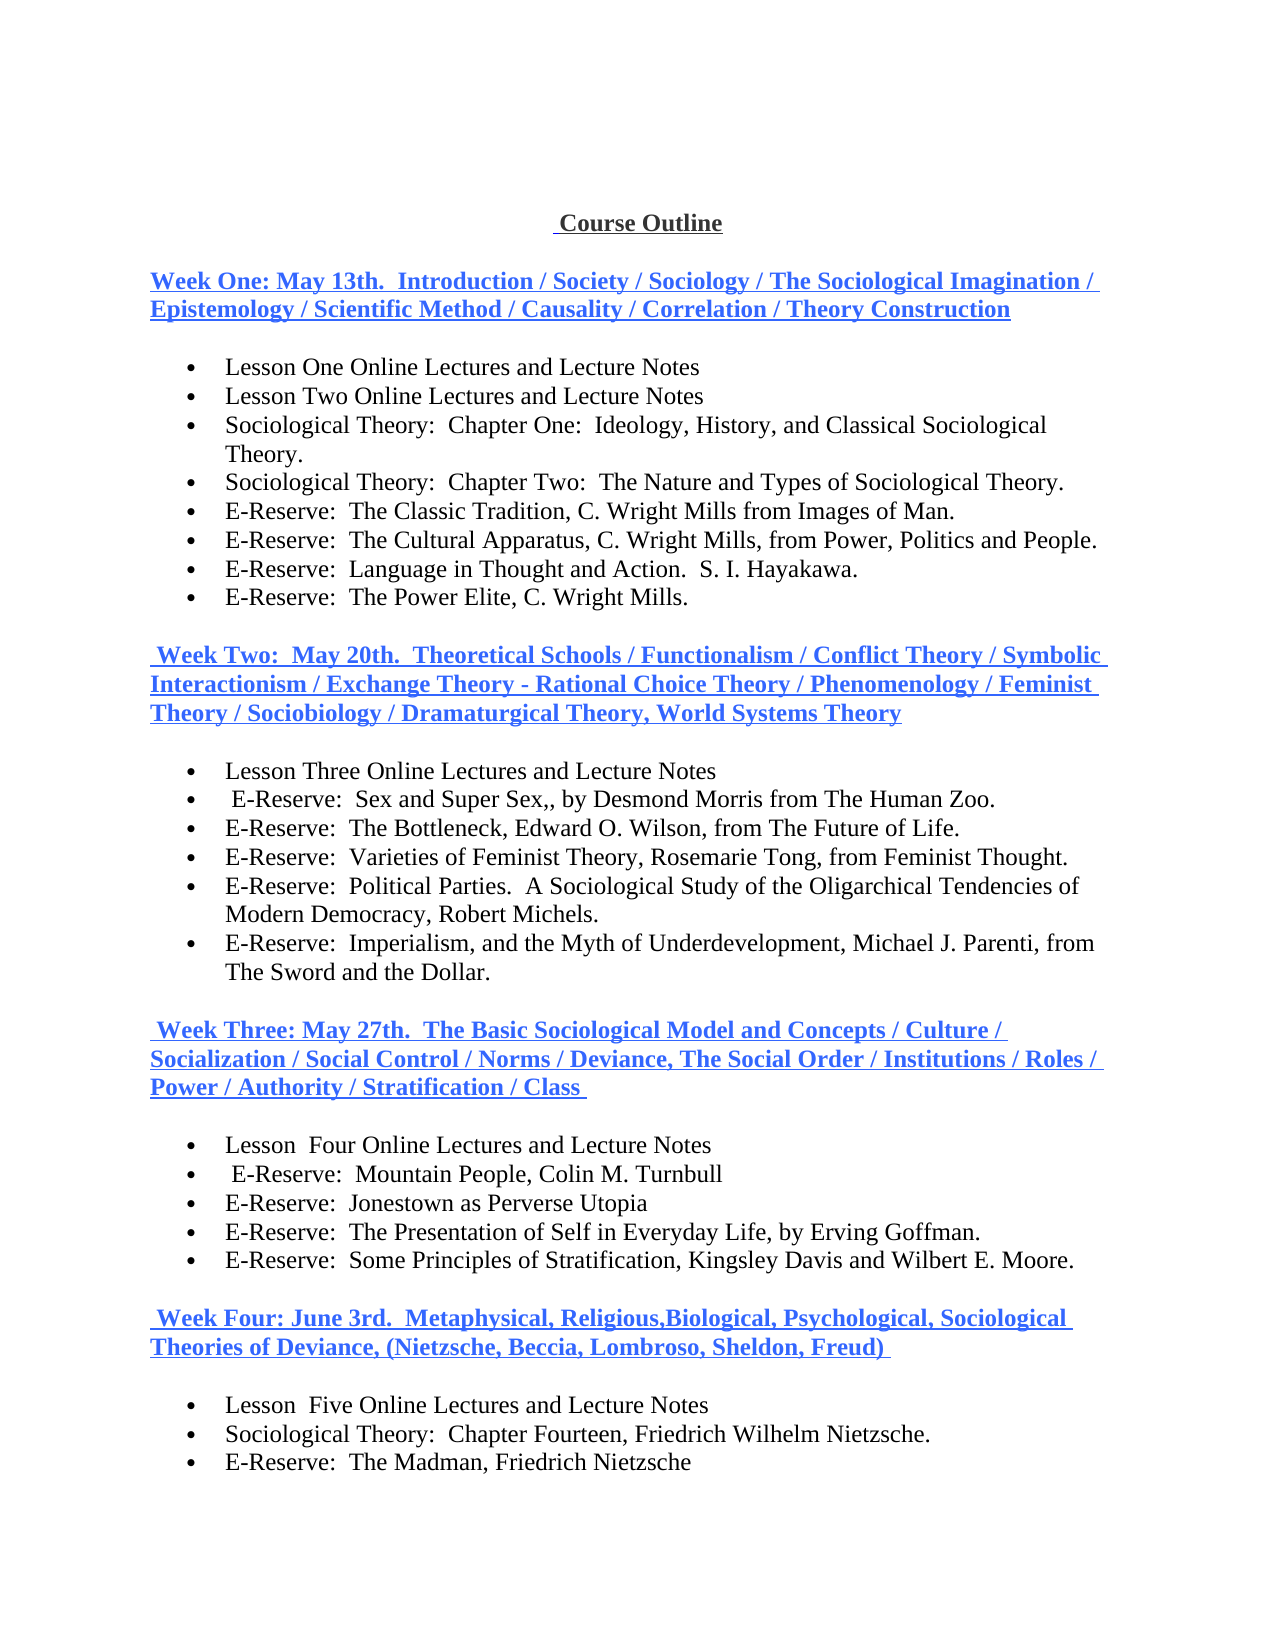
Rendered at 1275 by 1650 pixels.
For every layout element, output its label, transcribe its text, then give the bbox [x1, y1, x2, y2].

list E-Reserve: The Cultural Apparatus, C. Wright Mills, from Power, Politics and People. [187, 525, 1125, 554]
text Week One: May 13th. Introduction / Society / Sociology / The Sociological Imagination / Epistemology / Scientific Method / Causality / Correlation / Theory Construction [150, 266, 1125, 323]
list Lesson Two Online Lectures and Lecture Notes [187, 381, 1125, 410]
list E-Reserve: Language in Thought and Action. S. I. Hayakawa. [187, 554, 1125, 582]
list E-Reserve: The Presentation of Self in Everyday Life, by Erving Goffman. [187, 1217, 1125, 1245]
list Lesson Four Online Lectures and Lecture Notes [187, 1130, 1125, 1159]
list E-Reserve: The Classic Tradition, C. Wright Mills from Images of Man. [187, 496, 1125, 525]
list E-Reserve: Sex and Super Sex,, by Desmond Morris from The Human Zoo. [187, 784, 1125, 813]
text Course Outline [150, 208, 1125, 237]
list Sociological Theory: Chapter One: Ideology, History, and Classical Sociological Theory. [187, 410, 1125, 467]
list Sociological Theory: Chapter Fourteen, Friedrich Wilhelm Nietzsche. [187, 1419, 1125, 1447]
list E-Reserve: The Madman, Friedrich Nietzsche [187, 1447, 1125, 1476]
list E-Reserve: Political Parties. A Sociological Study of the Oligarchical Tendencies of Modern Democracy, Robert Michels. [187, 871, 1125, 928]
text Week Two: May 20th. Theoretical Schools / Functionalism / Conflict Theory / Symbolic Interactionism / Exchange Theory - Rational Choice Theory / Phenomenology / Feminist Theory / Sociobiology / Dramaturgical Theory, World Systems Theory [150, 640, 1125, 727]
list Lesson Five Online Lectures and Lecture Notes [187, 1390, 1125, 1419]
list E-Reserve: The Bottleneck, Edward O. Wilson, from The Future of Life. [187, 813, 1125, 842]
list Lesson One Online Lectures and Lecture Notes [187, 352, 1125, 381]
list Sociological Theory: Chapter Two: The Nature and Types of Sociological Theory. [187, 467, 1125, 496]
list E-Reserve: Imperialism, and the Myth of Underdevelopment, Michael J. Parenti, from The Sword and the Dollar. [187, 928, 1125, 986]
list E-Reserve: The Power Elite, C. Wright Mills. [187, 582, 1125, 611]
list E-Reserve: Jonestown as Perverse Utopia [187, 1188, 1125, 1217]
text Week Three: May 27th. The Basic Sociological Model and Concepts / Culture / Socialization / Social Control / Norms / Deviance, The Social Order / Institutions / Roles / Power / Authority / Stratification / Class [150, 1015, 1125, 1101]
list E-Reserve: Some Principles of Stratification, Kingsley Davis and Wilbert E. Moore. [187, 1245, 1125, 1274]
text Week Four: June 3rd. Metaphysical, Religious,Biological, Psychological, Sociological Theories of Deviance, (Nietzsche, Beccia, Lombroso, Sheldon, Freud) [150, 1303, 1125, 1361]
list E-Reserve: Varieties of Feminist Theory, Rosemarie Tong, from Feminist Thought. [187, 842, 1125, 871]
list E-Reserve: Mountain People, Colin M. Turnbull [187, 1159, 1125, 1188]
list Lesson Three Online Lectures and Lecture Notes [187, 756, 1125, 784]
